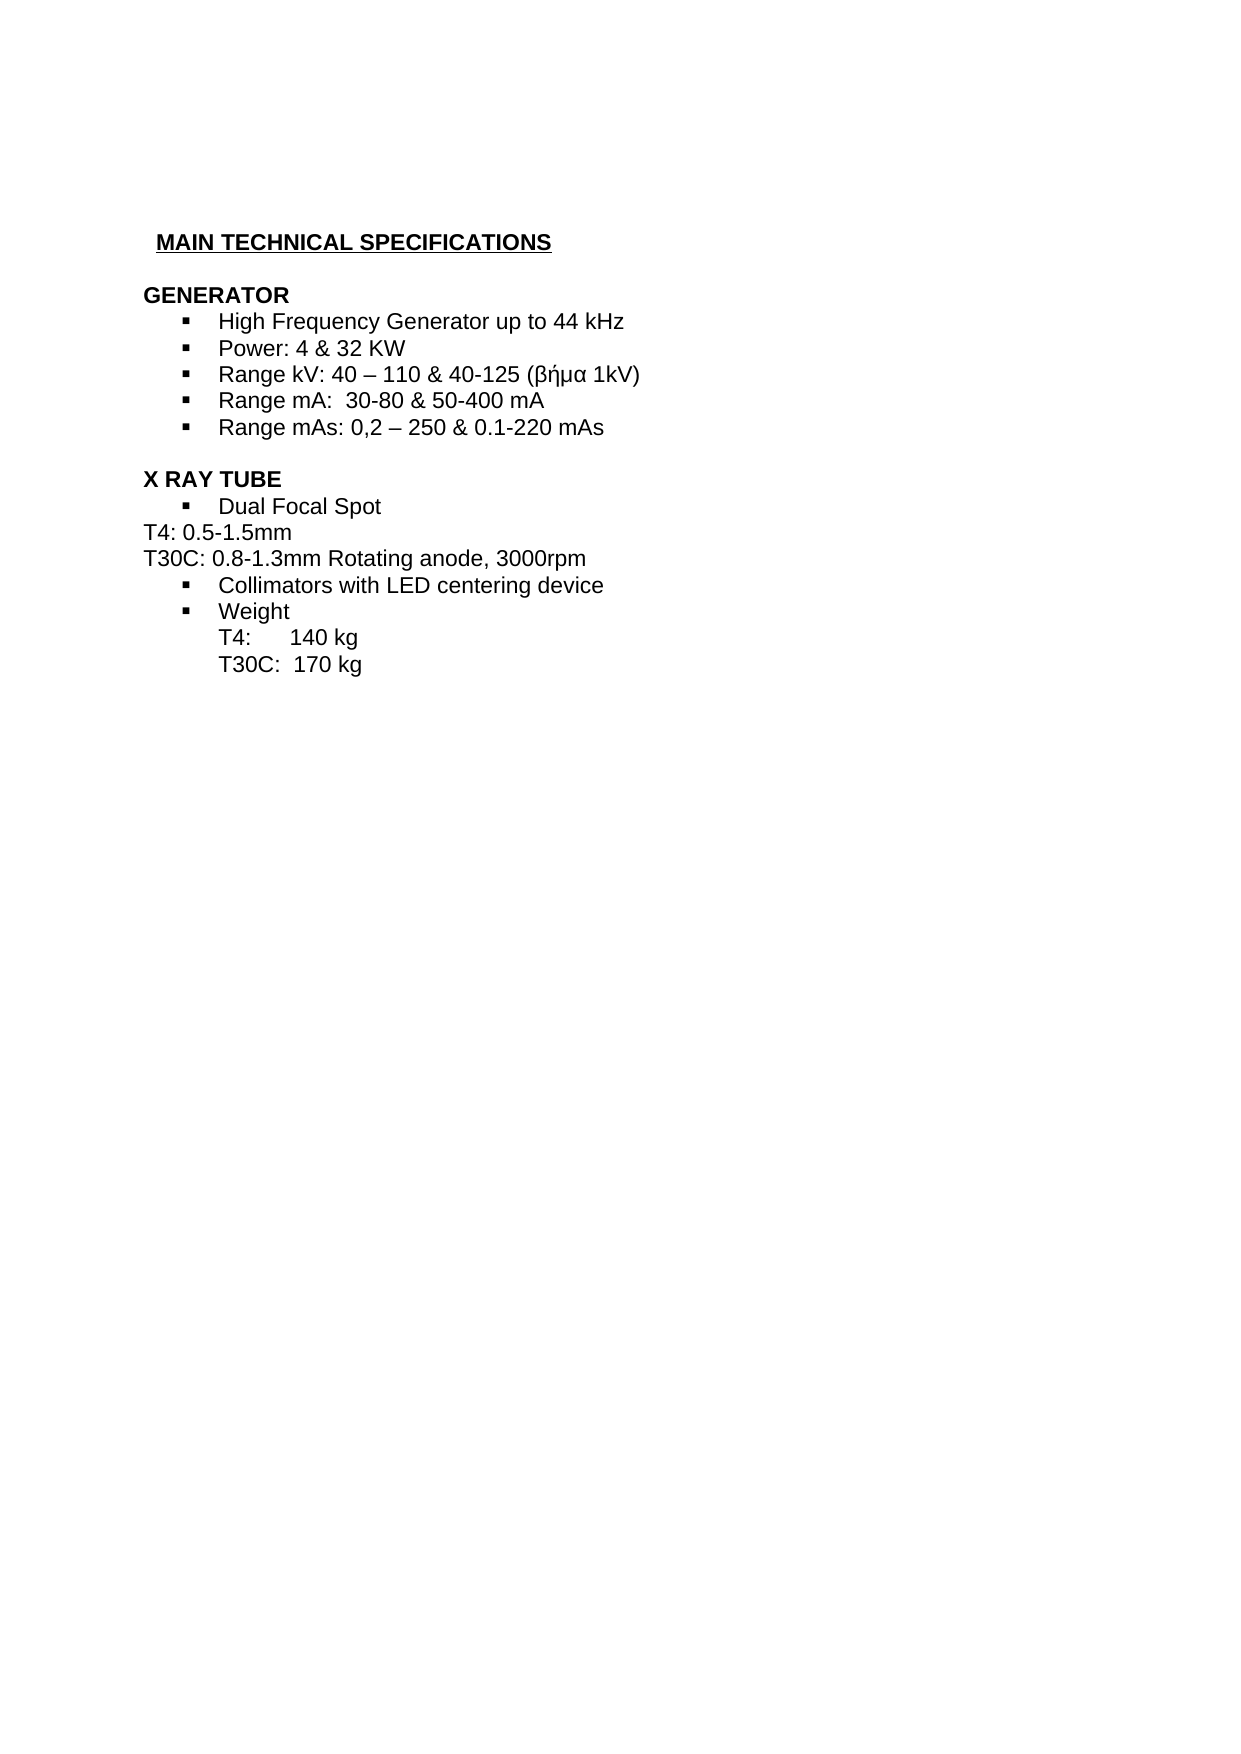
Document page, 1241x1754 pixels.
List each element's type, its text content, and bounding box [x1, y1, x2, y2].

list Range mA: 30-80 & 50-400 mΑ [181, 387, 1177, 413]
text T4: 0.5-1.5mm [143, 519, 1177, 545]
list Collimators with LED centering device [181, 572, 1177, 598]
list Power: 4 & 32 KW [181, 334, 1177, 361]
list T4: 140 kg [218, 624, 1103, 651]
list Range mAs: 0,2 – 250 & 0.1-220 mAs [181, 413, 1177, 440]
text T30C: 0.8-1.3mm Rotating anode, 3000rpm [143, 545, 1177, 572]
list High Frequency Generator up to 44 kHz [181, 308, 1177, 334]
list Dual Focal Spot [181, 493, 1177, 519]
text ΜΑΙΝ TECHNICAL SPECIFICATIONS [143, 229, 1177, 255]
list T30C: 170 kg [218, 651, 1103, 677]
text GENERATOR [143, 282, 1177, 308]
text X RAY TUBE [143, 466, 1177, 493]
list Range kV: 40 – 110 & 40-125 (βήμα 1kV) [181, 361, 1177, 387]
list Weight [181, 598, 1103, 624]
